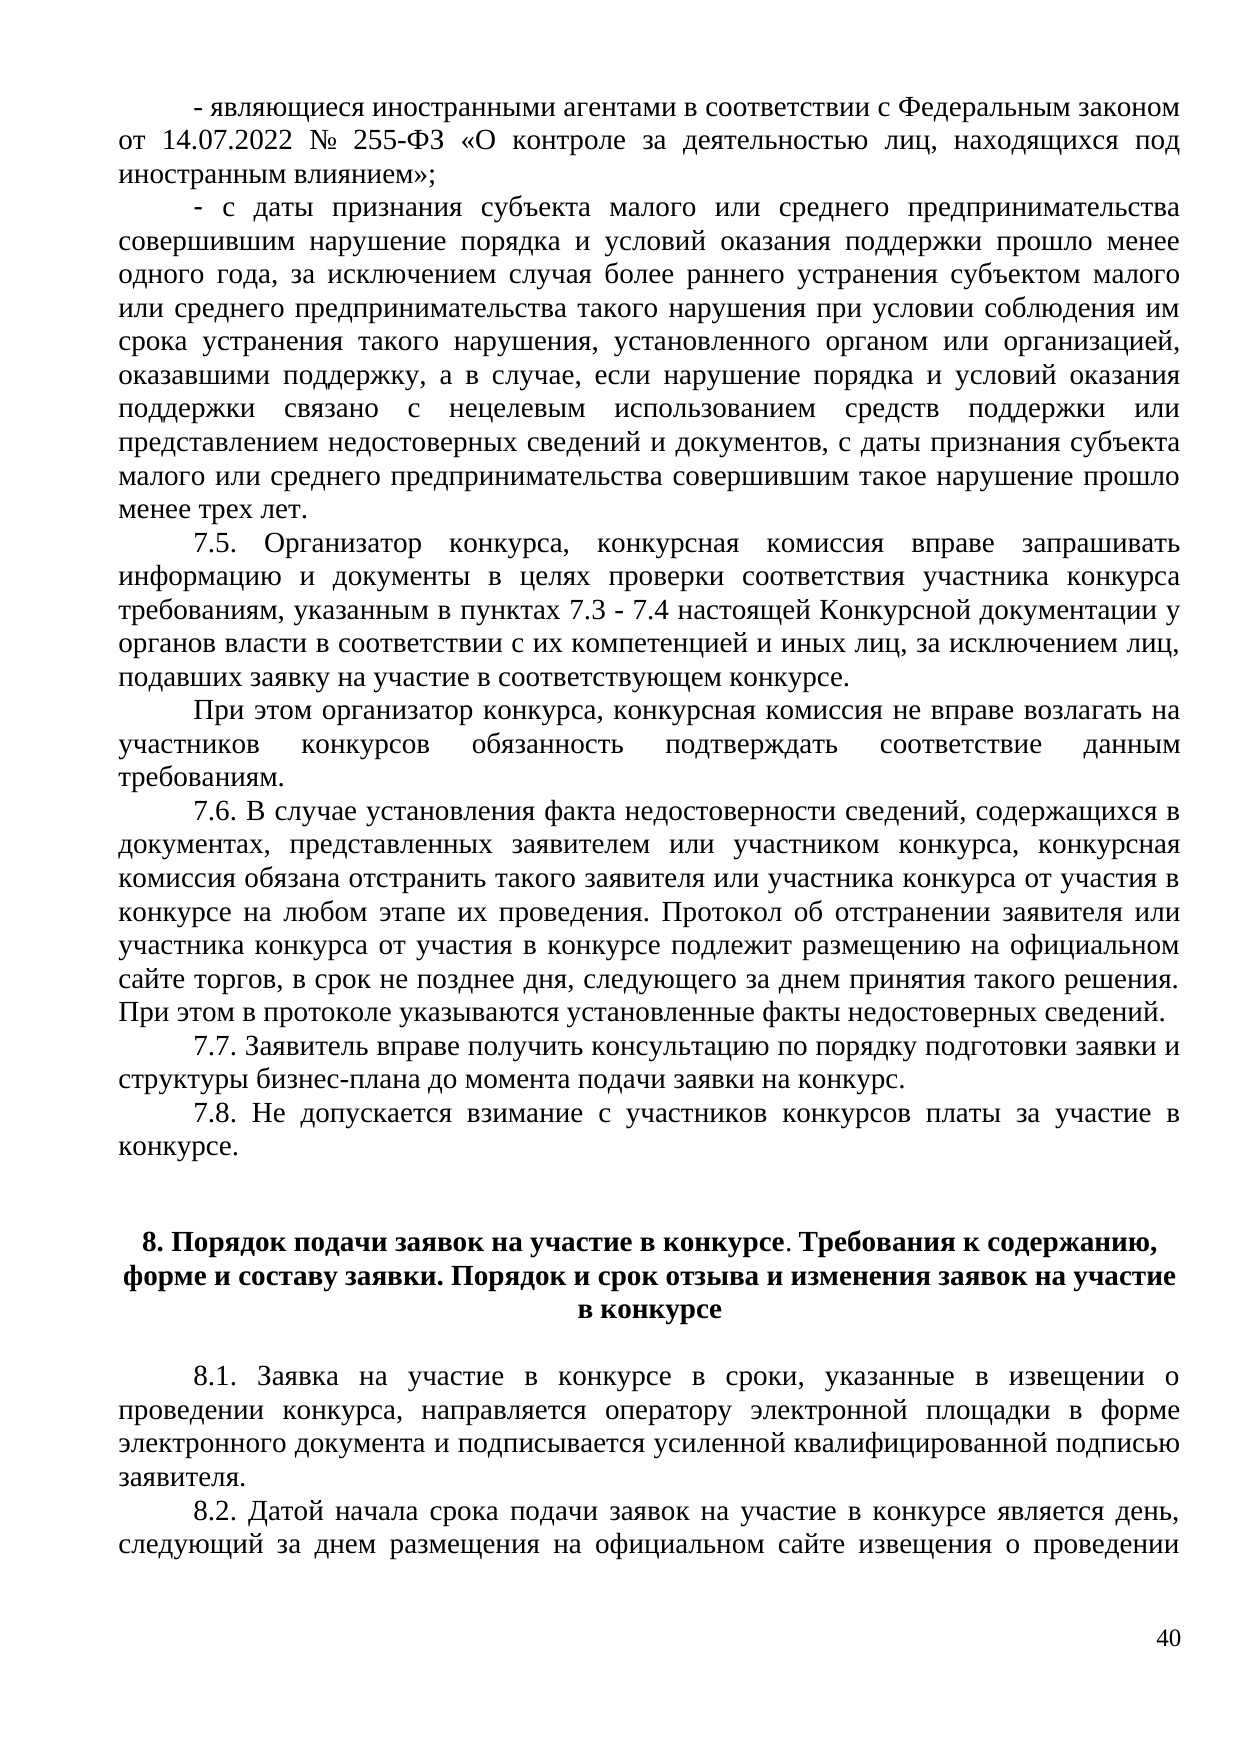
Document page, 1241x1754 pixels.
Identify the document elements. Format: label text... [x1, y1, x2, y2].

text 7.8. Не допускается взимание с участников конкурсов платы за участие в конкурсе. [118, 1095, 1181, 1162]
text - являющиеся иностранными агентами в соответствии с Федеральным законом от 14.07.2022 № 255-ФЗ «О контроле за деятельностью лиц, находящихся под иностранным влиянием»; [118, 89, 1181, 189]
text - с даты признания субъекта малого или среднего предпринимательства совершившим нарушение порядка и условий оказания поддержки прошло менее одного года, за исключением случая более раннего устранения субъектом малого или среднего предпринимательства такого нарушения при условии соблюдения им срока устранения такого нарушения, установленного органом или организацией, оказавшими поддержку, а в случае, если нарушение порядка и условий оказания поддержки связано с нецелевым использованием средств поддержки или представлением недостоверных сведений и документов, с даты признания субъекта малого или среднего предпринимательства совершившим такое нарушение прошло менее трех лет. [118, 189, 1181, 525]
text При этом организатор конкурса, конкурсная комиссия не вправе возлагать на участников конкурсов обязанность подтверждать соответствие данным требованиям. [118, 692, 1181, 793]
text 7.7. Заявитель вправе получить консультацию по порядку подготовки заявки и структуры бизнес-плана до момента подачи заявки на конкурс. [118, 1028, 1181, 1095]
text 7.6. В случае установления факта недостоверности сведений, содержащихся в документах, представленных заявителем или участником конкурса, конкурсная комиссия обязана отстранить такого заявителя или участника конкурса от участия в конкурсе на любом этапе их проведения. Протокол об отстранении заявителя или участника конкурса от участия в конкурсе подлежит размещению на официальном сайте торгов, в срок не позднее дня, следующего за днем принятия такого решения. При этом в протоколе указываются установленные факты недостоверных сведений. [118, 793, 1181, 1028]
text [118, 1493, 1181, 1560]
text 8.1. Заявка на участие в конкурсе в сроки, указанные в извещении о проведении конкурса, направляется оператору электронной площадки в форме электронного документа и подписывается усиленной квалифицированной подписью заявителя. [118, 1358, 1181, 1493]
text 7.5. Организатор конкурса, конкурсная комиссия вправе запрашивать информацию и документы в целях проверки соответствия участника конкурса требованиям, указанным в пунктах 7.3 - 7.4 настоящей Конкурсной документации у органов власти в соответствии с их компетенцией и иных лиц, за исключением лиц, подавших заявку на участие в соответствующем конкурсе. [118, 525, 1181, 692]
text 8. Порядок подачи заявок на участие в конкурсе. Требования к содержанию, форме и составу заявки. Порядок и срок отзыва и изменения заявок на участие в конкурсе [118, 1224, 1181, 1325]
